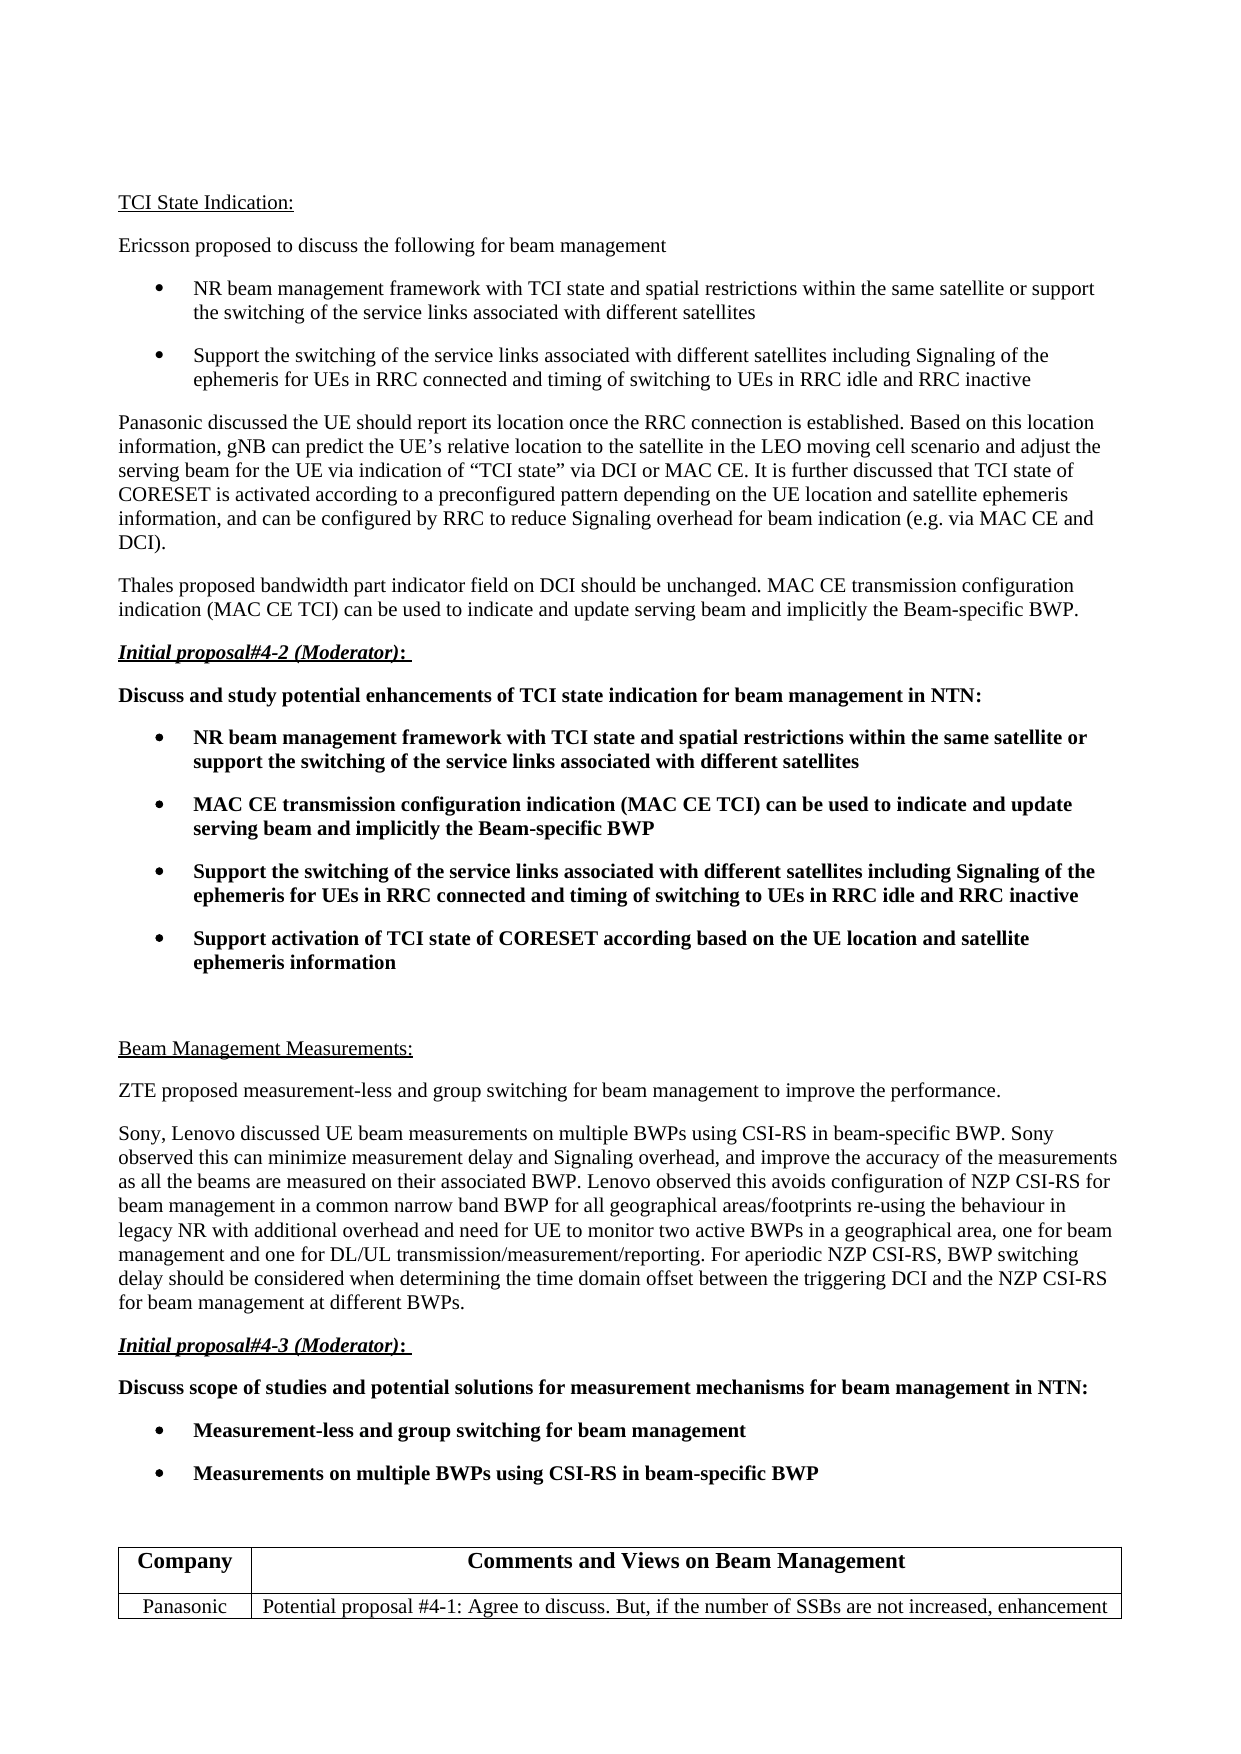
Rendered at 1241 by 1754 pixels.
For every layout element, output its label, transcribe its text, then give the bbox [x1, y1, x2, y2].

table_cell Panasonic [119, 1594, 251, 1618]
text Initial proposal#4-2 (Moderator): [118, 640, 1122, 664]
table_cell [252, 1594, 1121, 1618]
text Discuss scope of studies and potential solutions for measurement mechanisms for beam management in NTN: [118, 1375, 1122, 1399]
list Measurement-less and group switching for beam management [156, 1418, 1122, 1442]
list Support activation of TCI state of CORESET according based on the UE location and satellite ephemeris information [156, 926, 1122, 974]
text ZTE proposed measurement-less and group switching for beam management to improve the performance. [118, 1078, 1122, 1102]
list Measurements on multiple BWPs using CSI-RS in beam-specific BWP [156, 1461, 1122, 1485]
list Support the switching of the service links associated with different satellites including Signaling of the ephemeris for UEs in RRC connected and timing of switching to UEs in RRC idle and RRC inactive [156, 343, 1122, 391]
text Panasonic discussed the UE should report its location once the RRC connection is established. Based on this location information, gNB can predict the UE’s relative location to the satellite in the LEO moving cell scenario and adjust the serving beam for the UE via indication of “TCI state” via DCI or MAC CE. It is further discussed that TCI state of CORESET is activated according to a preconfigured pattern depending on the UE location and satellite ephemeris information, and can be configured by RRC to reduce Signaling overhead for beam indication (e.g. via MAC CE and DCI). [118, 410, 1122, 554]
list NR beam management framework with TCI state and spatial restrictions within the same satellite or support the switching of the service links associated with different satellites [156, 725, 1122, 773]
text Beam Management Measurements: [118, 1036, 1122, 1060]
list MAC CE transmission configuration indication (MAC CE TCI) can be used to indicate and update serving beam and implicitly the Beam-specific BWP [156, 792, 1122, 840]
text Discuss and study potential enhancements of TCI state indication for beam management in NTN: [118, 682, 1122, 707]
table_header Company [119, 1548, 251, 1593]
text Initial proposal#4-3 (Moderator): [118, 1332, 1122, 1357]
list Support the switching of the service links associated with different satellites including Signaling of the ephemeris for UEs in RRC connected and timing of switching to UEs in RRC idle and RRC inactive [156, 859, 1122, 907]
table_header Comments and Views on Beam Management [252, 1548, 1121, 1593]
text Sony, Lenovo discussed UE beam measurements on multiple BWPs using CSI-RS in beam-specific BWP. Sony observed this can minimize measurement delay and Signaling overhead, and improve the accuracy of the measurements as all the beams are measured on their associated BWP. Lenovo observed this avoids configuration of NZP CSI-RS for beam management in a common narrow band BWP for all geographical areas/footprints re-using the behaviour in legacy NR with additional overhead and need for UE to monitor two active BWPs in a geographical area, one for beam management and one for DL/UL transmission/measurement/reporting. For aperiodic NZP CSI-RS, BWP switching delay should be considered when determining the time domain offset between the triggering DCI and the NZP CSI-RS for beam management at different BWPs. [118, 1121, 1122, 1314]
text Thales proposed bandwidth part indicator field on DCI should be unchanged. MAC CE transmission configuration indication (MAC CE TCI) can be used to indicate and update serving beam and implicitly the Beam-specific BWP. [118, 573, 1122, 621]
text TCI State Indication: [118, 190, 1122, 214]
list NR beam management framework with TCI state and spatial restrictions within the same satellite or support the switching of the service links associated with different satellites [156, 276, 1122, 324]
text Ericsson proposed to discuss the following for beam management [118, 233, 1122, 257]
